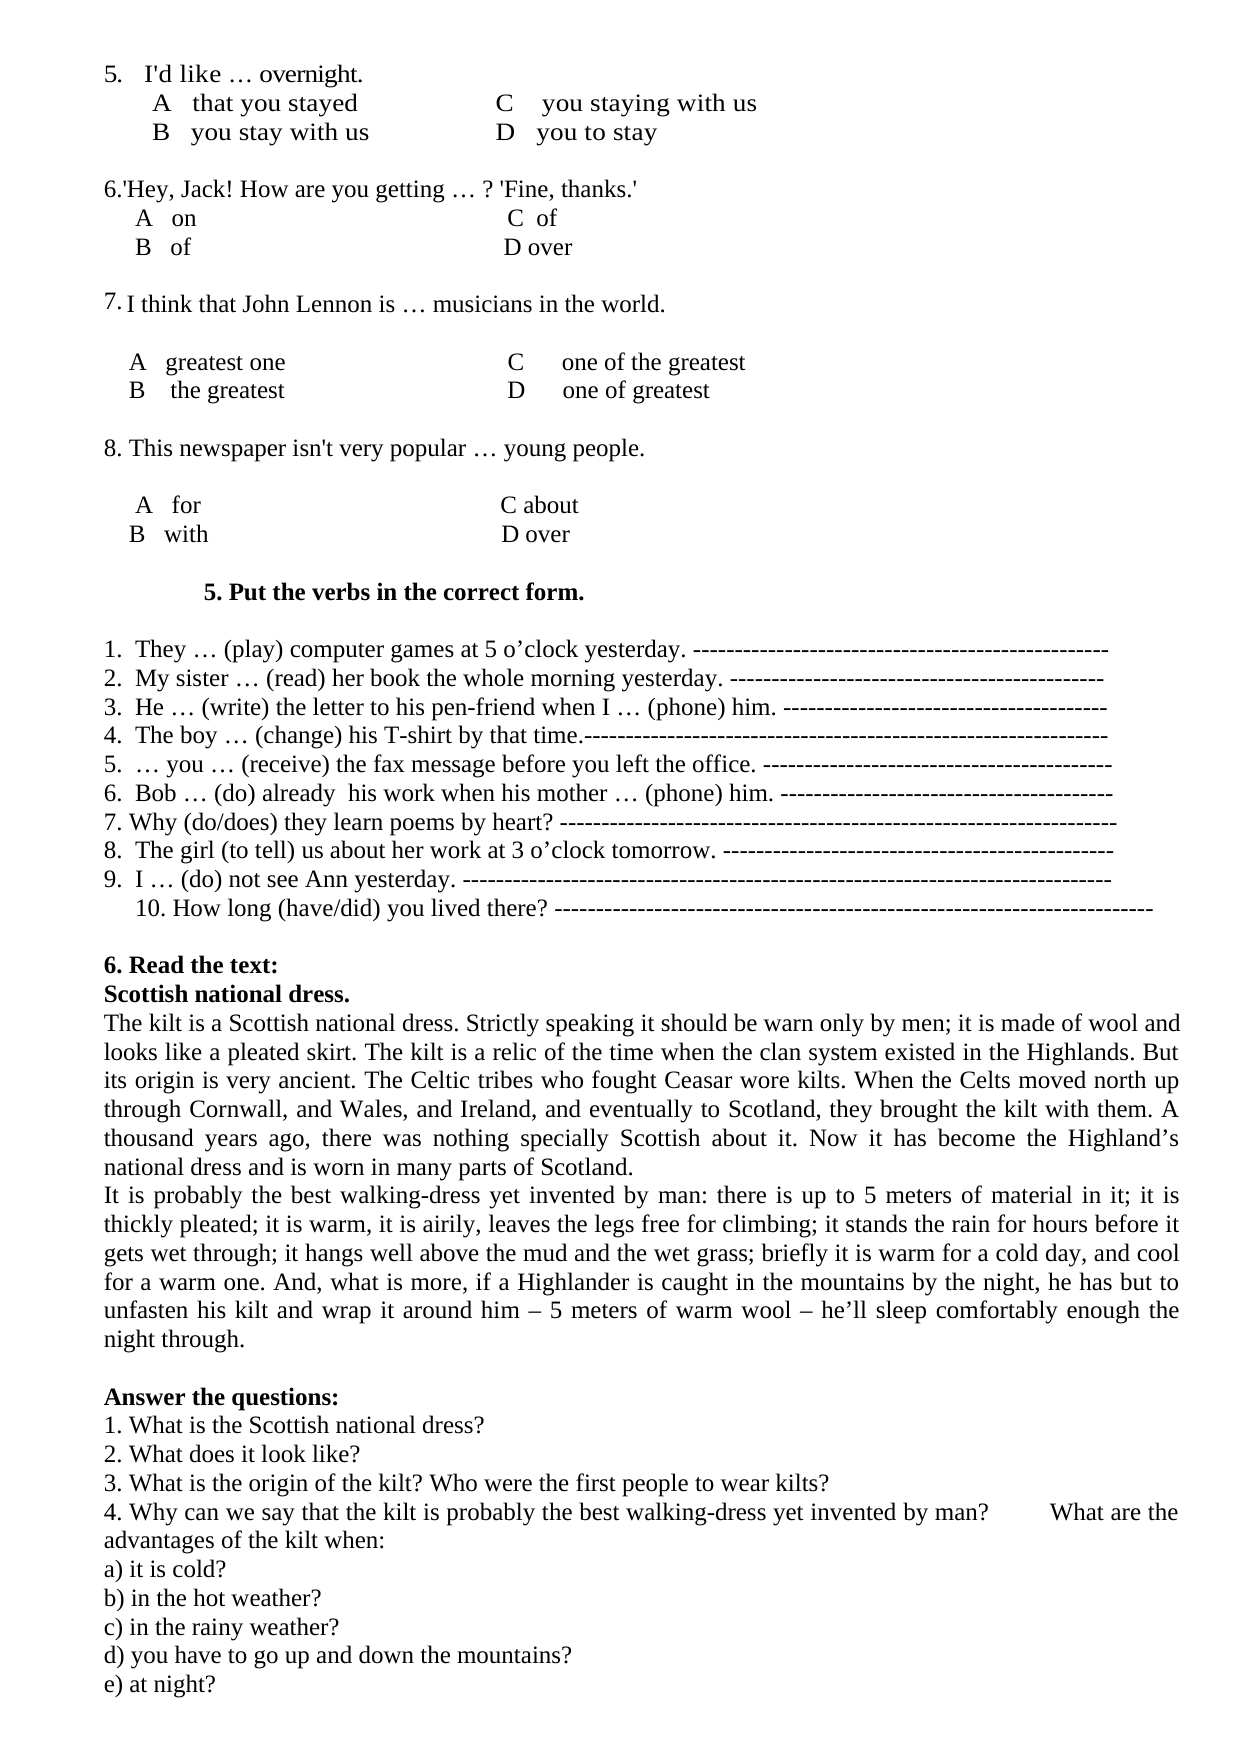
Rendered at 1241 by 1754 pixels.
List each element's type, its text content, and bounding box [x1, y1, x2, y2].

text b) in the hot weather? [103, 1583, 1181, 1612]
text 2. What does it look like? [103, 1439, 1181, 1468]
text 2. My sister … (read) her book the whole morning yesterday. --------------------------------------------- [103, 663, 1181, 692]
text 3. He … (write) the letter to his pen-friend when I … (phone) him. --------------------------------------- [103, 692, 1181, 720]
text 1. They … (play) computer games at 5 o’clock yesterday. -------------------------------------------------- [103, 634, 1181, 663]
text В with D over [103, 519, 1181, 548]
text 6.'Hey, Jack! How are you getting … ? 'Fine, thanks.' [103, 174, 1181, 203]
text The kilt is a Scottish national dress. Strictly speaking it should be warn only by men; it is made of wool and looks like a pleated skirt. The kilt is a relic of the time when the clan system existed in the Highlands. But its origin is very ancient. The Celtic tribes who fought Ceasar wore kilts. When the Celts moved north up through Cornwall, and Wales, and Ireland, and eventually to Scotland, they brought the kilt with them. A thousand years ago, there was nothing specially Scottish about it. Now it has become the Highland’s national dress and is worn in many parts of Scotland. [103, 1008, 1181, 1180]
text e) at night? [103, 1669, 1181, 1698]
text Answer the questions: [103, 1382, 1181, 1410]
text a) it is cold? [103, 1554, 1181, 1583]
text Scottish national dress. [103, 979, 1181, 1008]
text d) you have to go up and down the mountains? [103, 1640, 1181, 1669]
text 8. The girl (to tell) us about her work at 3 o’clock tomorrow. ----------------------------------------------- [103, 835, 1181, 864]
text 3. What is the origin of the kilt? Who were the first people to wear kilts? [103, 1468, 1181, 1497]
text It is probably the best walking-dress yet invented by man: there is up to 5 meters of material in it; it is thickly pleated; it is warm, it is airily, leaves the legs free for climbing; it stands the rain for hours before it gets wet through; it hangs well above the mud and the wet grass; briefly it is warm for a cold day, and cool for a warm one. And, what is more, if a Highlander is caught in the mountains by the night, he has but to unfasten his kilt and wrap it around him – 5 meters of warm wool – he’ll sleep comfortably enough the night through. [103, 1180, 1181, 1353]
text 5. … you … (receive) the fax message before you left the office. ------------------------------------------ [103, 749, 1181, 778]
text 7. Why (do/does) they learn poems by heart? ------------------------------------------------------------------- [103, 807, 1181, 835]
text A greatest one С one of the greatest [103, 347, 1181, 375]
text В the greatest D one of greatest [103, 375, 1181, 404]
text 6. Bob … (do) already his work when his mother … (phone) him. ---------------------------------------- [103, 778, 1181, 807]
text 4. Why can we say that the kilt is probably the best walking-dress yet invented by man? What are the advantages of the kilt when: [103, 1497, 1181, 1554]
text 10. How long (have/did) you lived there? ------------------------------------------------------------------------ [103, 893, 1181, 922]
text В you stay with us D you to stay [103, 117, 1181, 145]
text A for С about [103, 490, 1181, 519]
text 9. I … (do) not see Ann yesterday. ------------------------------------------------------------------------------ [103, 864, 1181, 893]
text 4. The boy … (change) his T-shirt by that time.--------------------------------------------------------------- [103, 720, 1181, 749]
text 8. This newspaper isn't very popular … young people. [103, 433, 1181, 462]
text 7. [103, 286, 122, 313]
text 1. What is the Scottish national dress? [103, 1410, 1181, 1439]
text В of D over [103, 232, 1181, 260]
text I think that John Lennon is … musicians in the world. [103, 289, 1181, 318]
text 5. I'd like … overnight. [103, 59, 1181, 88]
text A that you stayed С you staying with us [103, 88, 1181, 117]
text c) in the rainy weather? [103, 1612, 1181, 1640]
text 5. Put the verbs in the correct form. [103, 577, 1181, 605]
text 6. Read the text: [103, 950, 1181, 979]
text A on С of [103, 203, 1181, 232]
